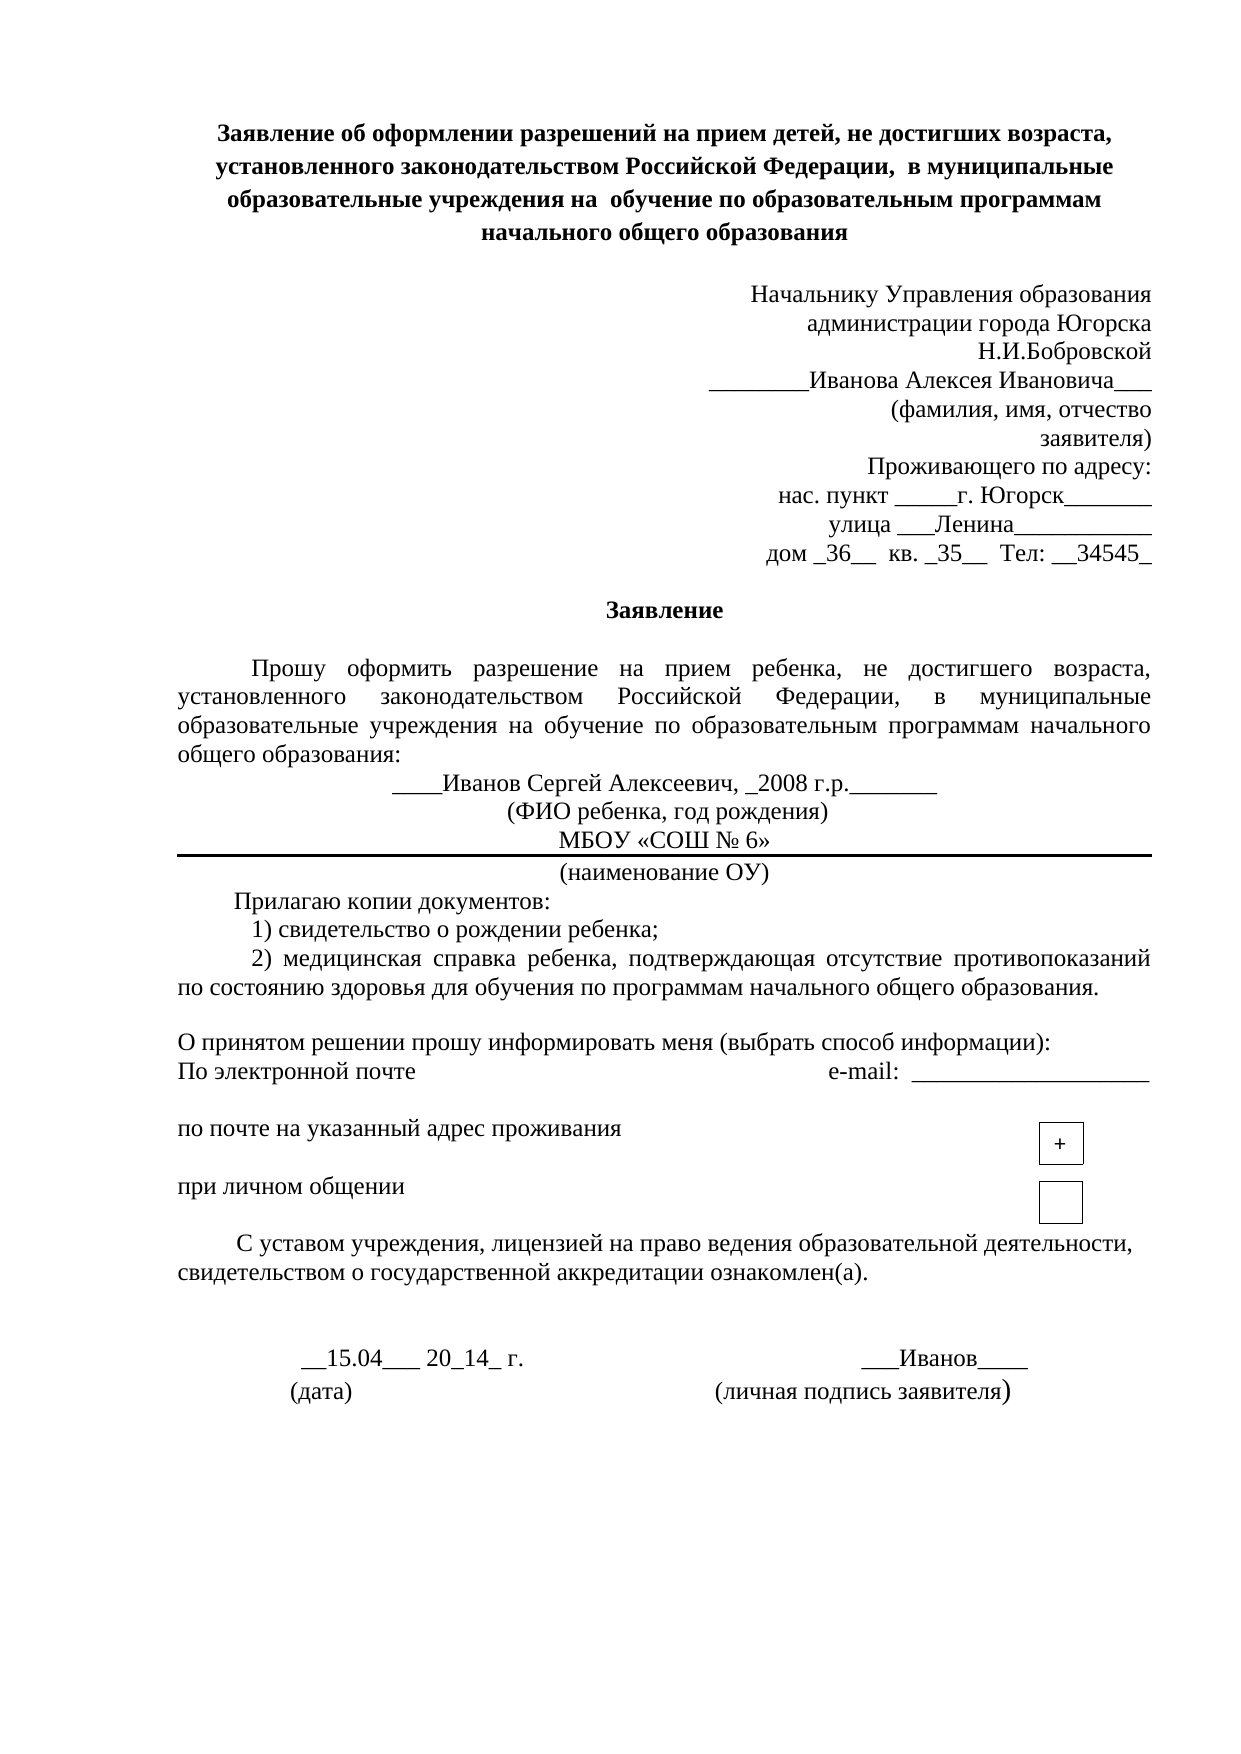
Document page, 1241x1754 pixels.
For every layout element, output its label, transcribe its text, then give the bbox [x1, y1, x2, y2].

text нас. пункт _____г. Югорск_______ [177, 480, 1152, 509]
text Заявление об оформлении разрешений на прием детей, не достигших возраста, установленного законодательством Российской Федерации, в муниципальные образовательные учреждения на обучение по образовательным программам начального общего образования [177, 118, 1152, 246]
text ____Иванов Сергей Алексеевич, _2008 г.р._______ [177, 768, 1152, 796]
text по почте на указанный адрес проживания [177, 1113, 1152, 1142]
text Н.И.Бобровской [177, 336, 1152, 365]
text Прилагаю копии документов: [177, 886, 1152, 914]
text __15.04___ 20_14_ г. ___Иванов____ [177, 1343, 1152, 1372]
text С уставом учреждения, лицензией на право ведения образовательной деятельности, свидетельством о государственной аккредитации ознакомлен(а). [177, 1228, 1152, 1286]
text при личном общении [177, 1171, 1152, 1200]
text улица ___Ленина___________ [177, 509, 1152, 538]
text (дата) (личная подпись заявителя) [177, 1372, 1152, 1406]
text 1) свидетельство о рождении ребенка; [177, 914, 1152, 943]
text Прошу оформить разрешение на прием ребенка, не достигшего возраста, установленного законодательством Российской Федерации, в муниципальные образовательные учреждения на обучение по образовательным программам начального общего образования: [177, 653, 1152, 768]
text администрации города Югорска [177, 308, 1152, 336]
text (фамилия, имя, отчество заявителя) [177, 394, 1152, 451]
text 2) медицинская справка ребенка, подтверждающая отсутствие противопоказаний по состоянию здоровья для обучения по программам начального общего образования. [177, 943, 1152, 1001]
text О принятом решении прошу информировать меня (выбрать способ информации): [177, 1027, 1152, 1056]
text (наименование ОУ) [177, 857, 1152, 886]
text ________Иванова Алексея Ивановича___ [177, 365, 1152, 394]
text дом _36__ кв. _35__ Тел: __34545_ [177, 538, 1152, 566]
text (ФИО ребенка, год рождения) [177, 796, 1152, 825]
text По электронной почте е-mail: ___________________ [177, 1056, 1152, 1085]
text МБОУ «СОШ № 6» [177, 825, 1152, 854]
text Начальнику Управления образования [177, 279, 1152, 308]
text Проживающего по адресу: [177, 451, 1152, 480]
text Заявление [177, 595, 1152, 624]
